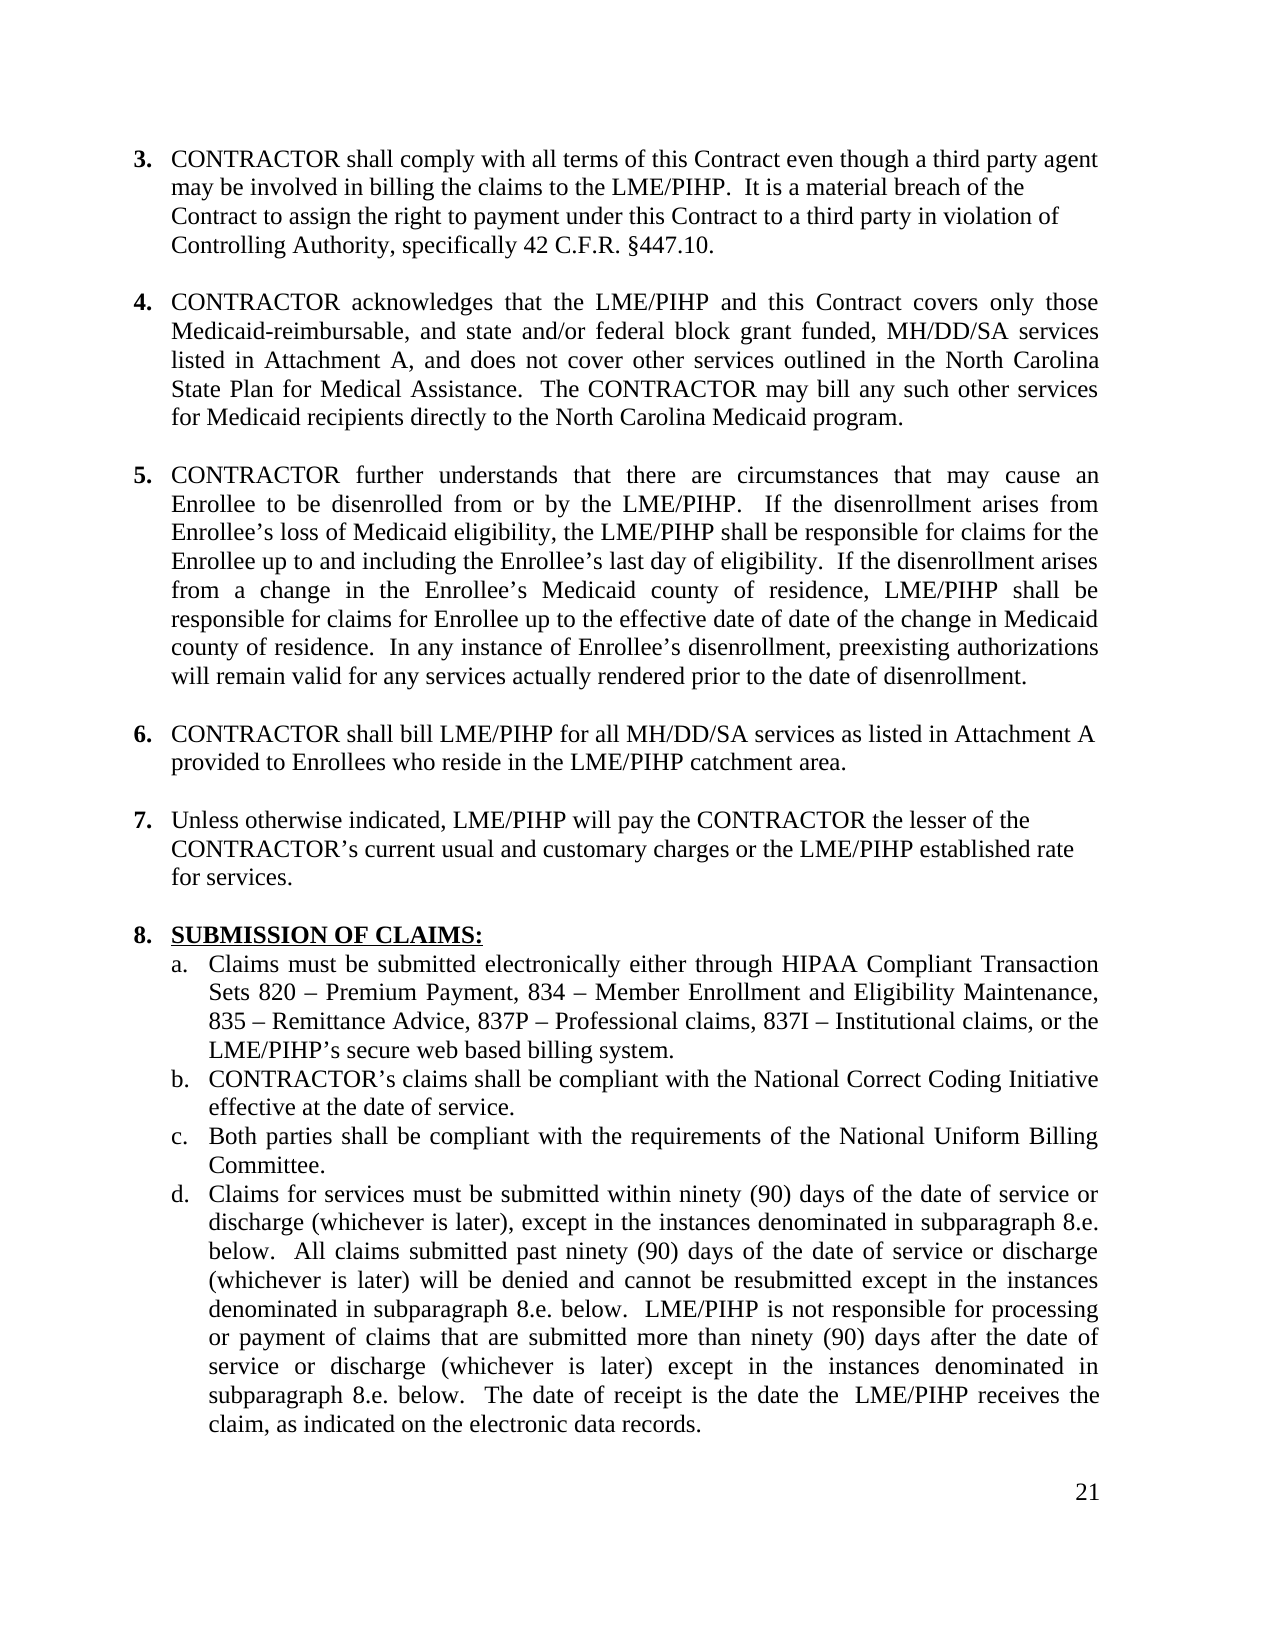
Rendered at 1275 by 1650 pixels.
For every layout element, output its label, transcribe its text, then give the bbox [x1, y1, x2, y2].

list CONTRACTOR’s claims shall be compliant with the National Correct Coding Initiative effective at the date of service. [171, 1064, 1100, 1121]
list Claims for services must be submitted within ninety (90) days of the date of service or discharge (whichever is later), except in the instances denominated in subparagraph 8.e. below. All claims submitted past ninety (90) days of the date of service or discharge (whichever is later) will be denied and cannot be resubmitted except in the instances denominated in subparagraph 8.e. below. LME/PIHP is not responsible for processing or payment of claims that are submitted more than ninety (90) days after the date of service or discharge (whichever is later) except in the instances denominated in subparagraph 8.e. below. The date of receipt is the date the LME/PIHP receives the claim, as indicated on the electronic data records. [171, 1179, 1100, 1437]
list Both parties shall be compliant with the requirements of the National Uniform Billing Committee. [171, 1121, 1100, 1179]
list CONTRACTOR acknowledges that the LME/PIHP and this Contract covers only those Medicaid-reimbursable, and state and/or federal block grant funded, MH/DD/SA services listed in Attachment A, and does not cover other services outlined in the North Carolina State Plan for Medical Assistance. The CONTRACTOR may bill any such other services for Medicaid recipients directly to the North Carolina Medicaid program. [133, 287, 1100, 431]
list SUBMISSION OF CLAIMS: [133, 920, 1100, 949]
list CONTRACTOR shall bill LME/PIHP for all MH/DD/SA services as listed in Attachment A provided to Enrollees who reside in the LME/PIHP catchment area. [133, 719, 1100, 776]
list Unless otherwise indicated, LME/PIHP will pay the CONTRACTOR the lesser of the CONTRACTOR’s current usual and customary charges or the LME/PIHP established rate for services. [133, 805, 1100, 891]
list CONTRACTOR shall comply with all terms of this Contract even though a third party agent may be involved in billing the claims to the LME/PIHP. It is a material breach of the Contract to assign the right to payment under this Contract to a third party in violation of Controlling Authority, specifically 42 C.F.R. §447.10. [133, 144, 1100, 259]
list CONTRACTOR further understands that there are circumstances that may cause an Enrollee to be disenrolled from or by the LME/PIHP. If the disenrollment arises from Enrollee’s loss of Medicaid eligibility, the LME/PIHP shall be responsible for claims for the Enrollee up to and including the Enrollee’s last day of eligibility. If the disenrollment arises from a change in the Enrollee’s Medicaid county of residence, LME/PIHP shall be responsible for claims for Enrollee up to the effective date of date of the change in Medicaid county of residence. In any instance of Enrollee’s disenrollment, preexisting authorizations will remain valid for any services actually rendered prior to the date of disenrollment. [133, 460, 1100, 690]
list Claims must be submitted electronically either through HIPAA Compliant Transaction Sets 820 – Premium Payment, 834 – Member Enrollment and Eligibility Maintenance, 835 – Remittance Advice, 837P – Professional claims, 837I – Institutional claims, or the LME/PIHP’s secure web based billing system. [171, 949, 1100, 1064]
